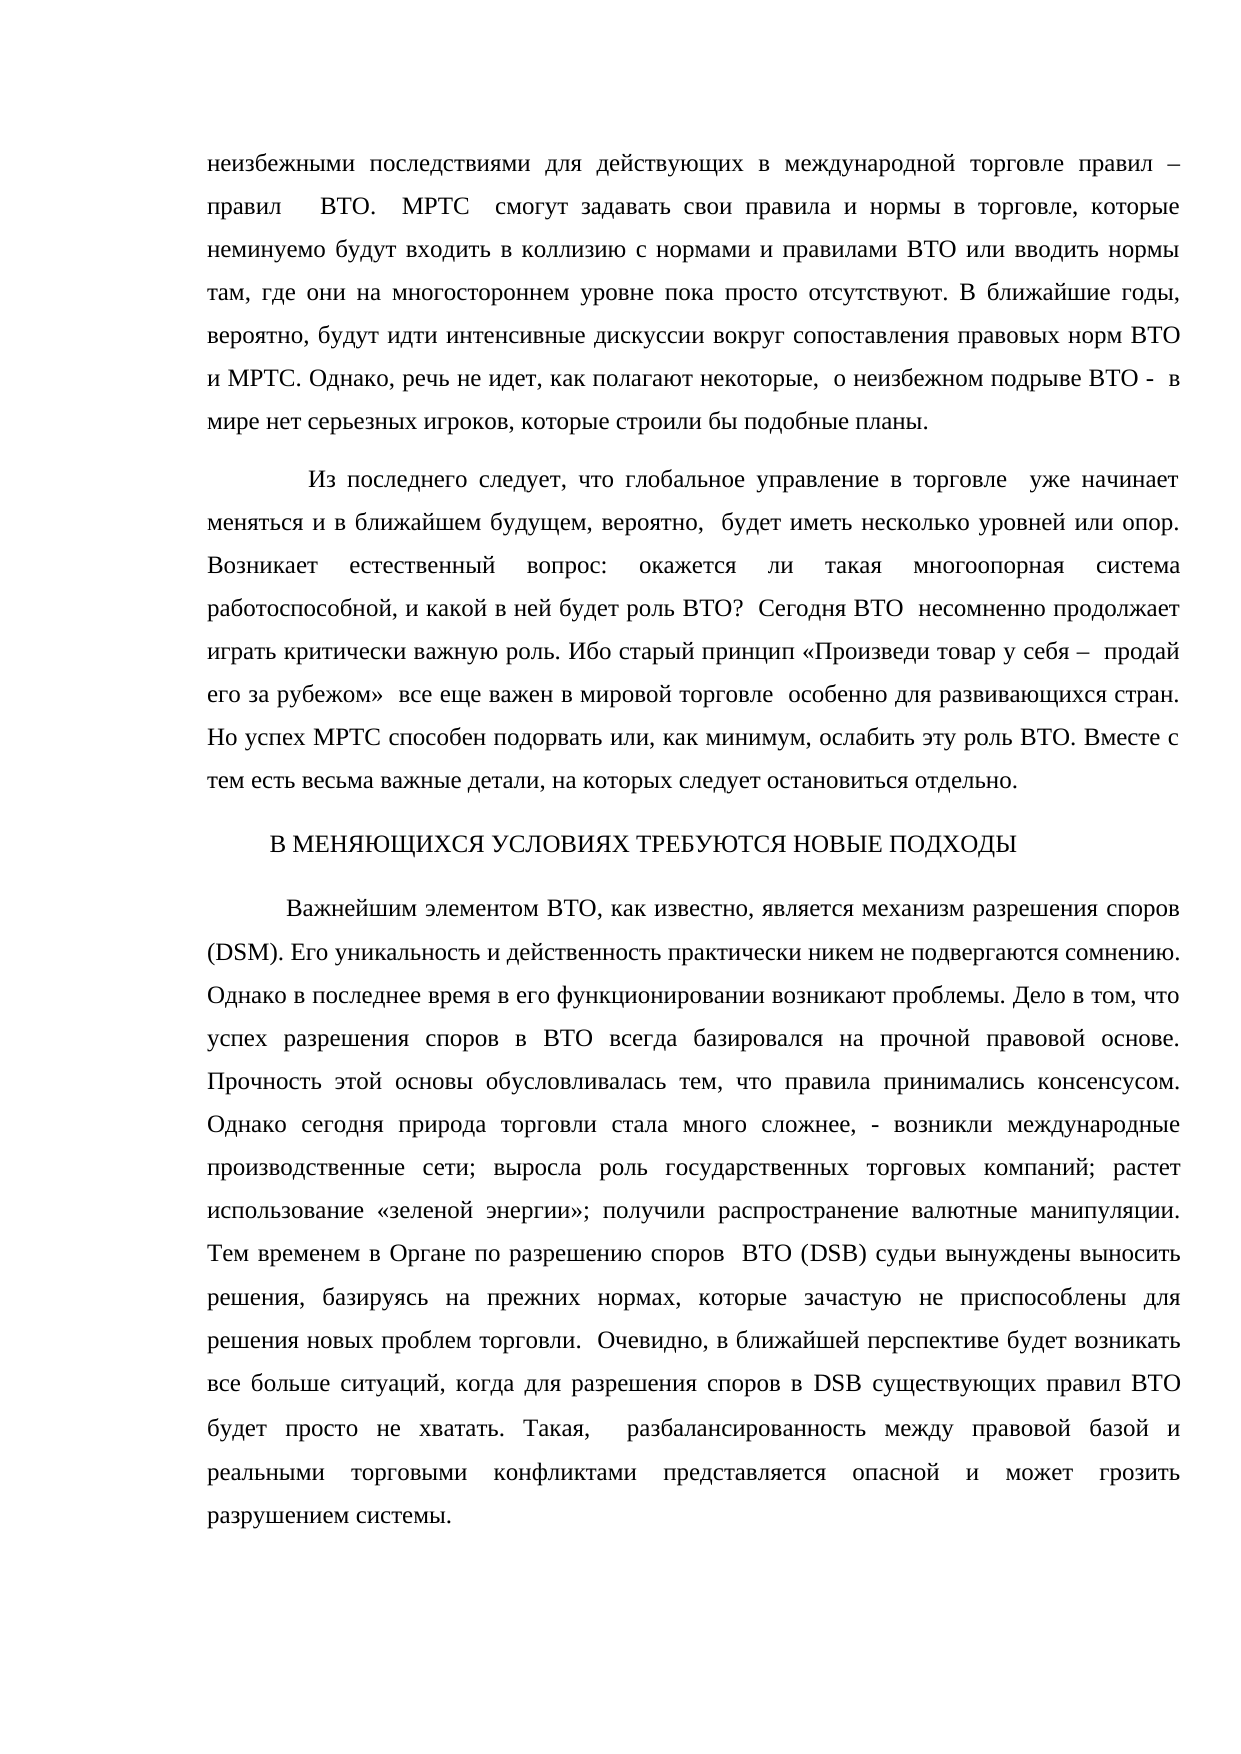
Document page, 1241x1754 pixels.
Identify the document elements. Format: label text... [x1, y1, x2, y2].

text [207, 148, 1181, 435]
text В МЕНЯЮЩИХСЯ УСЛОВИЯХ ТРЕБУЮТСЯ НОВЫЕ ПОДХОДЫ [207, 829, 1181, 858]
text Из последнего следует, что глобальное управление в торговле уже начинает меняться и в ближайшем будущем, вероятно, будет иметь несколько уровней или опор. Возникает естественный вопрос: окажется ли такая многоопорная система работоспособной, и какой в ней будет роль ВТО? Сегодня ВТО несомненно продолжает играть критически важную роль. Ибо старый принцип «Произведи товар у себя – продай его за рубежом» все еще важен в мировой торговле особенно для развивающихся стран. Но успех МРТС способен подорвать или, как минимум, ослабить эту роль ВТО. Вместе с тем есть весьма важные детали, на которых следует остановиться отдельно. [207, 464, 1181, 794]
text Важнейшим элементом ВТО, как известно, является механизм разрешения споров (DSM). Его уникальность и действенность практически никем не подвергаются сомнению. Однако в последнее время в его функционировании возникают проблемы. Дело в том, что успех разрешения споров в ВТО всегда базировался на прочной правовой основе. Прочность этой основы обусловливалась тем, что правила принимались консенсусом. Однако сегодня природа торговли стала много сложнее, - возникли международные производственные сети; выросла роль государственных торговых компаний; растет использование «зеленой энергии»; получили распространение валютные манипуляции. Тем временем в Органе по разрешению споров ВТО (DSB) судьи вынуждены выносить решения, базируясь на прежних нормах, которые зачастую не приспособлены для решения новых проблем торговли. Очевидно, в ближайшей перспективе будет возникать все больше ситуаций, когда для разрешения споров в DSB существующих правил ВТО будет просто не хватать. Такая, разбалансированность между правовой базой и реальными торговыми конфликтами представляется опасной и может грозить разрушением системы. [207, 893, 1181, 1528]
